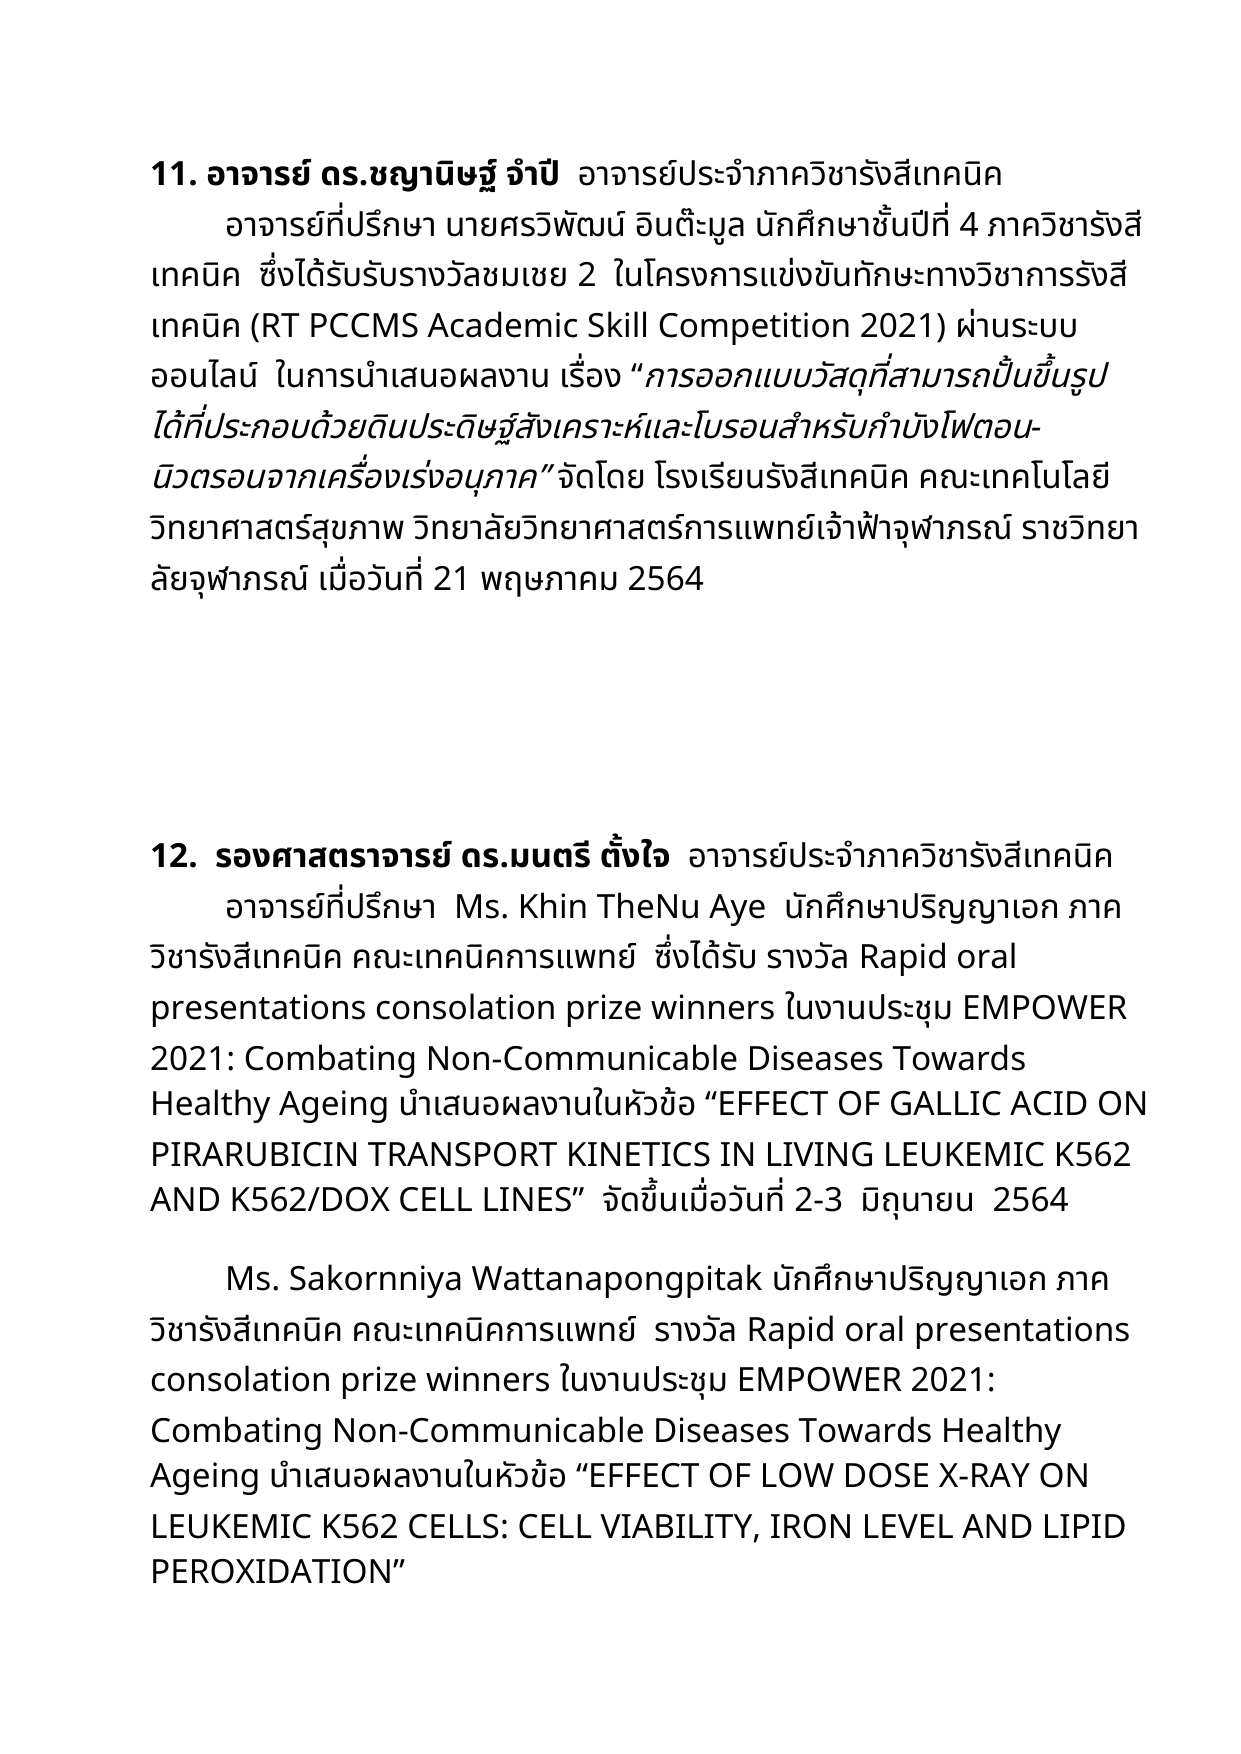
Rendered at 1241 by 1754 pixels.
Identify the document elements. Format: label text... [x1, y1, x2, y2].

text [150, 1255, 1154, 1593]
text 11. อาจารย์ ดร.ชญานิษฐ์ จำปี อาจารย์ประจำภาควิชารังสีเทคนิค [150, 150, 1154, 201]
text อาจารย์ที่ปรึกษา นายศรวิพัฒน์ อินต๊ะมูล นักศึกษาชั้นปีที่ 4 ภาควิชารังสีเทคนิค ซึ่งได้รับรับรางวัลชมเชย 2 ในโครงการแข่งขันทักษะทางวิชาการรังสีเทคนิค (RT PCCMS Academic Skill Competition 2021) ผ่านระบบออนไลน์ ในการนำเสนอผลงาน เรื่อง “การออกแบบวัสดุที่สามารถปั้นขึ้นรูปได้ที่ประกอบด้วยดินประดิษฐ์สังเคราะห์และโบรอนสำหรับกำบังโฟตอน-นิวตรอนจากเครื่องเร่งอนุภาค” จัดโดย โรงเรียนรังสีเทคนิค คณะเทคโนโลยีวิทยาศาสตร์สุขภาพ วิทยาลัยวิทยาศาสตร์การแพทย์เจ้าฟ้าจุฬาภรณ์ ราชวิทยาลัยจุฬาภรณ์ เมื่อวันที่ 21 พฤษภาคม 2564 [150, 201, 1154, 605]
text อาจารย์ที่ปรึกษา Ms. Khin TheNu Aye นักศึกษาปริญญาเอก ภาควิชารังสีเทคนิค คณะเทคนิคการแพทย์ ซึ่งได้รับ รางวัล Rapid oral presentations consolation prize winners ในงานประชุม EMPOWER 2021: Combating Non-Communicable Diseases Towards Healthy Ageing นำเสนอผลงานในหัวข้อ “EFFECT OF GALLIC ACID ON PIRARUBICIN TRANSPORT KINETICS IN LIVING LEUKEMIC K562 AND K562/DOX CELL LINES” จัดขึ้นเมื่อวันที่ 2-3 มิถุนายน 2564 [150, 883, 1154, 1255]
text 12. รองศาสตราจารย์ ดร.มนตรี ตั้งใจ อาจารย์ประจำภาควิชารังสีเทคนิค [150, 832, 1154, 883]
